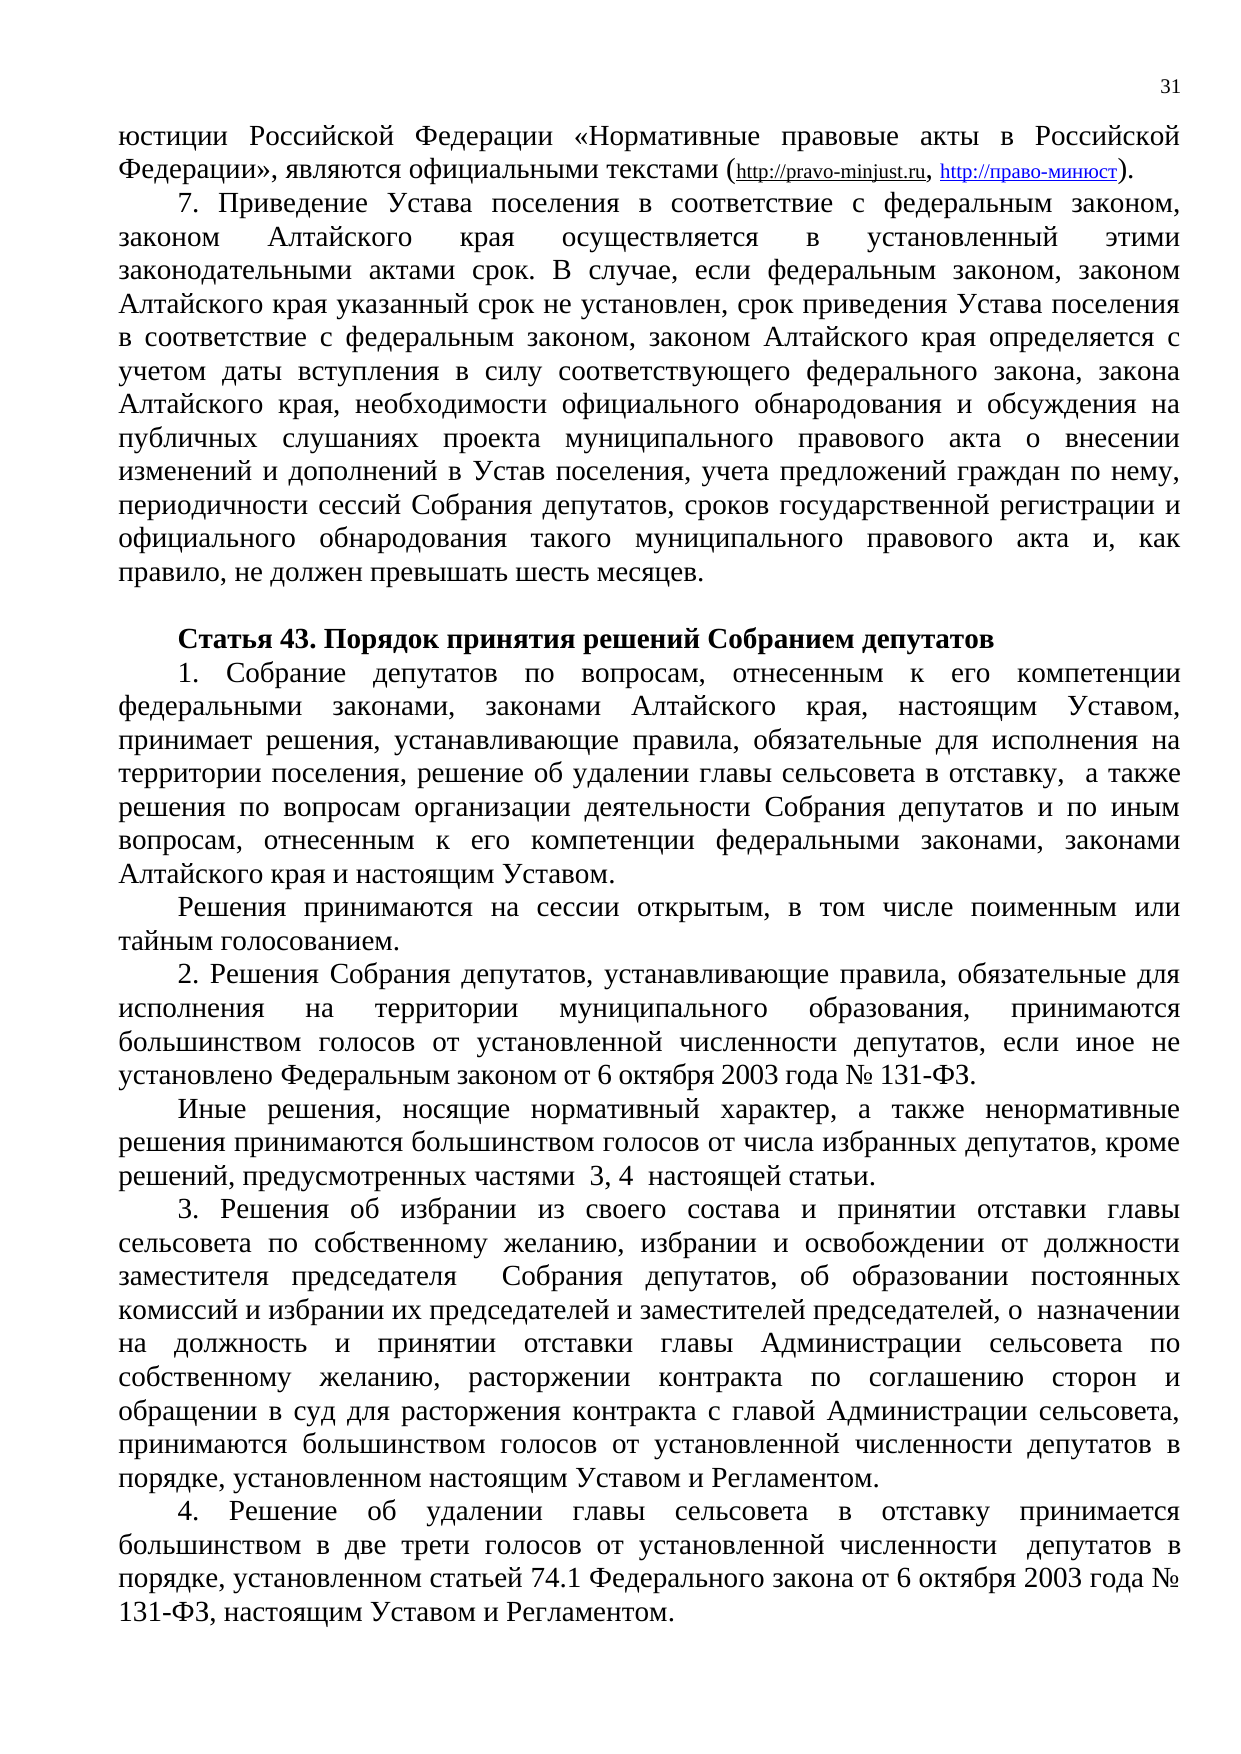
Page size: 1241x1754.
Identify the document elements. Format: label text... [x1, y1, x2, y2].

text 3. Решения об избрании из своего состава и принятии отставки главы сельсовета по собственному желанию, избрании и освобождении от должности заместителя председателя Собрания депутатов, об образовании постоянных комиссий и избрании их председателей и заместителей председателей, о назначении на должность и принятии отставки главы Администрации сельсовета по собственному желанию, расторжении контракта по соглашению сторон и обращении в суд для расторжения контракта с главой Администрации сельсовета, принимаются большинством голосов от установленной численности депутатов в порядке, установленном настоящим Уставом и Регламентом. [118, 1191, 1181, 1493]
text 4. Решение об удалении главы сельсовета в отставку принимается большинством в две трети голосов от установленной численности депутатов в порядке, установленном статьей 74.1 Федерального закона от 6 октября 2003 года № 131-ФЗ, настоящим Уставом и Регламентом. [118, 1493, 1181, 1627]
subtitle Статья 43. Порядок принятия решений Собранием депутатов [118, 621, 1181, 655]
text 2. Решения Собрания депутатов, устанавливающие правила, обязательные для исполнения на территории муниципального образования, принимаются большинством голосов от установленной численности депутатов, если иное не установлено Федеральным законом от 6 октября 2003 года № 131-ФЗ. [118, 957, 1181, 1091]
text Решения принимаются на сессии открытым, в том числе поименным или тайным голосованием. [118, 889, 1181, 957]
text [118, 118, 1181, 185]
text 1. Собрание депутатов по вопросам, отнесенным к его компетенции федеральными законами, законами Алтайского края, настоящим Уставом, принимает решения, устанавливающие правила, обязательные для исполнения на территории поселения, решение об удалении главы сельсовета в отставку, а также решения по вопросам организации деятельности Собрания депутатов и по иным вопросам, отнесенным к его компетенции федеральными законами, законами Алтайского края и настоящим Уставом. [118, 655, 1181, 889]
text Иные решения, носящие нормативный характер, а также ненормативные решения принимаются большинством голосов от числа избранных депутатов, кроме решений, предусмотренных частями 3, 4 настоящей статьи. [118, 1091, 1181, 1191]
text 7. Приведение Устава поселения в соответствие с федеральным законом, законом Алтайского края осуществляется в установленный этими законодательными актами срок. В случае, если федеральным законом, законом Алтайского края указанный срок не установлен, срок приведения Устава поселения в соответствие с федеральным законом, законом Алтайского края определяется с учетом даты вступления в силу соответствующего федерального закона, закона Алтайского края, необходимости официального обнародования и обсуждения на публичных слушаниях проекта муниципального правового акта о внесении изменений и дополнений в Устав поселения, учета предложений граждан по нему, периодичности сессий Собрания депутатов, сроков государственной регистрации и официального обнародования такого муниципального правового акта и, как правило, не должен превышать шесть месяцев. [118, 185, 1181, 588]
